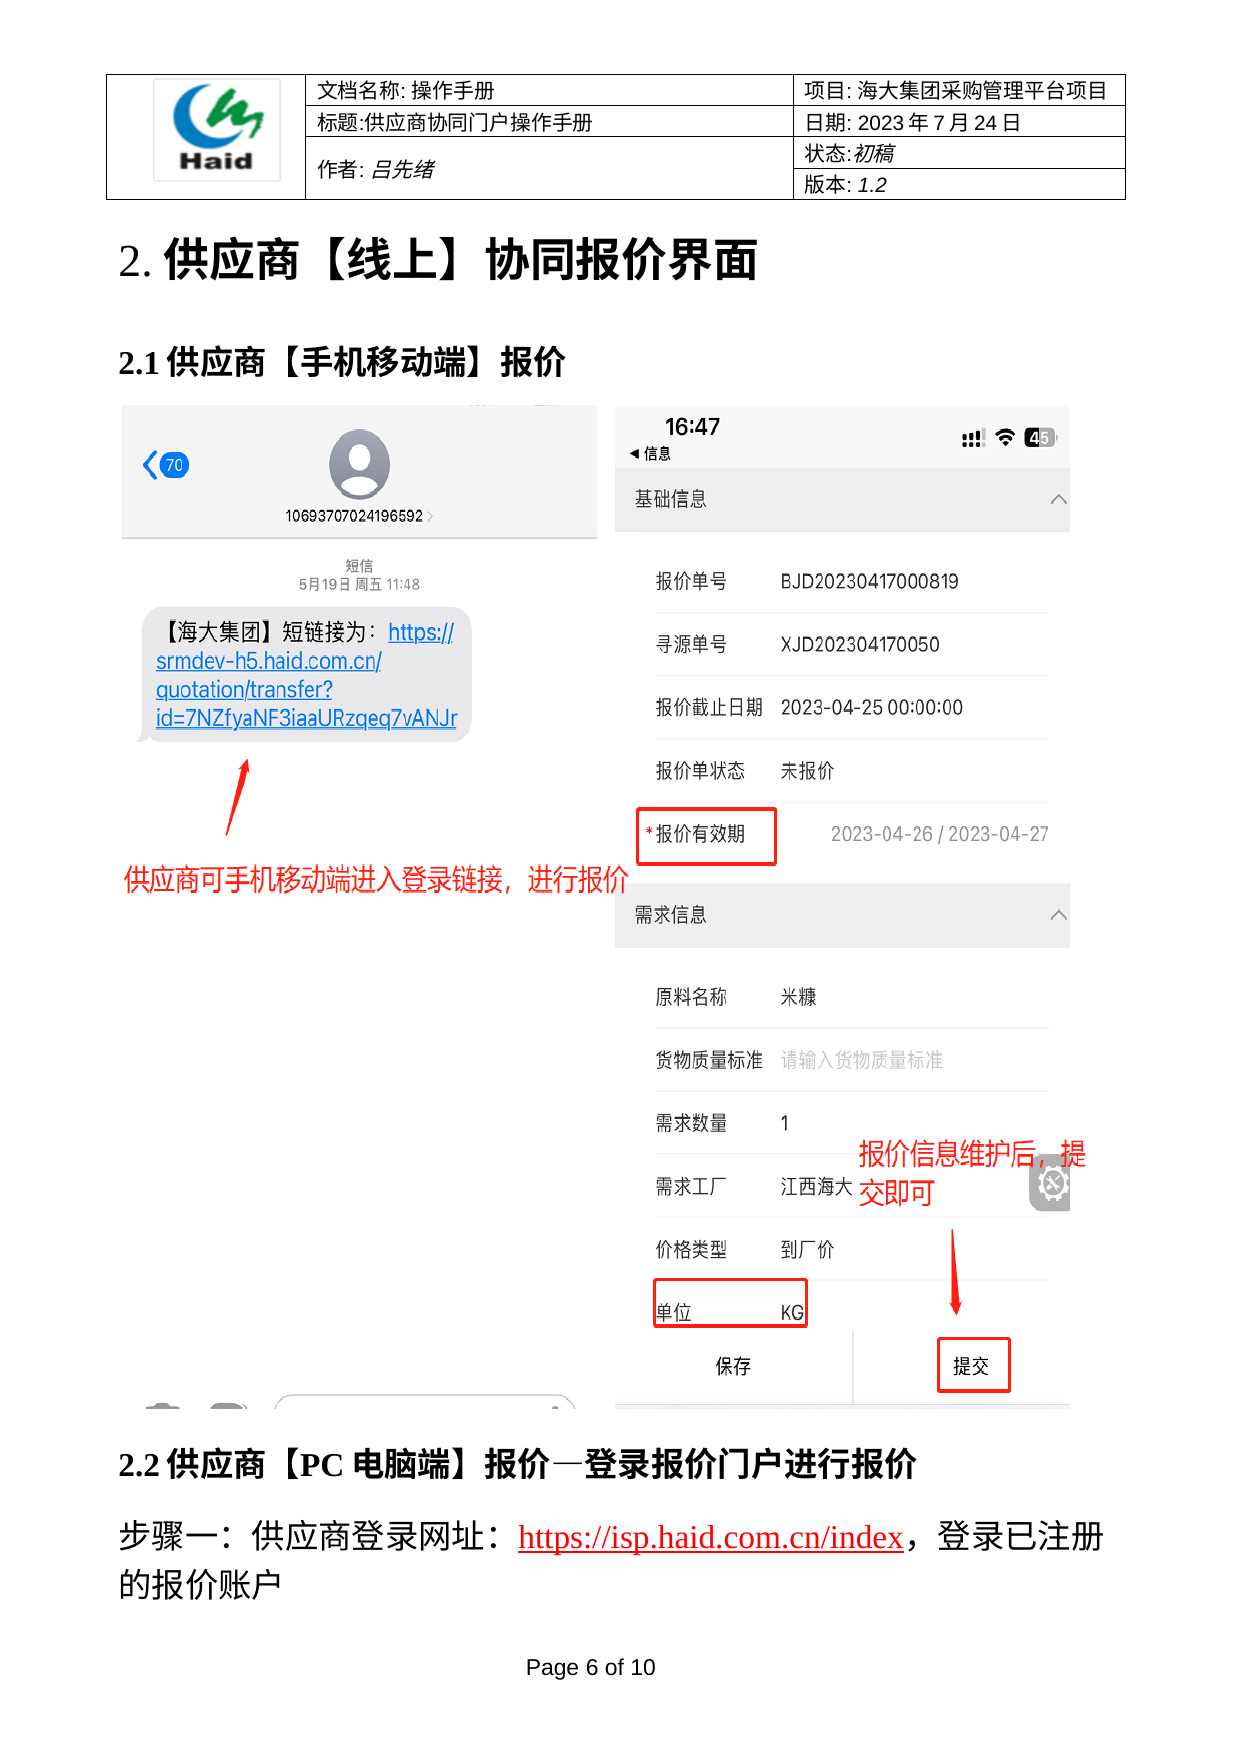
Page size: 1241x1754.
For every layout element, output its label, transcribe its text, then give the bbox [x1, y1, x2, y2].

subtitle 供应商【线上】协同报价界面 [118, 224, 1122, 290]
picture [118, 403, 1109, 1409]
subtitle 2.2供应商【PC电脑端】报价—登录报价门户进行报价 [118, 1438, 1122, 1486]
text 步骤一：供应商登录网址：https://isp.haid.com.cn/index，登录已注册的报价账户 [118, 1510, 1122, 1607]
